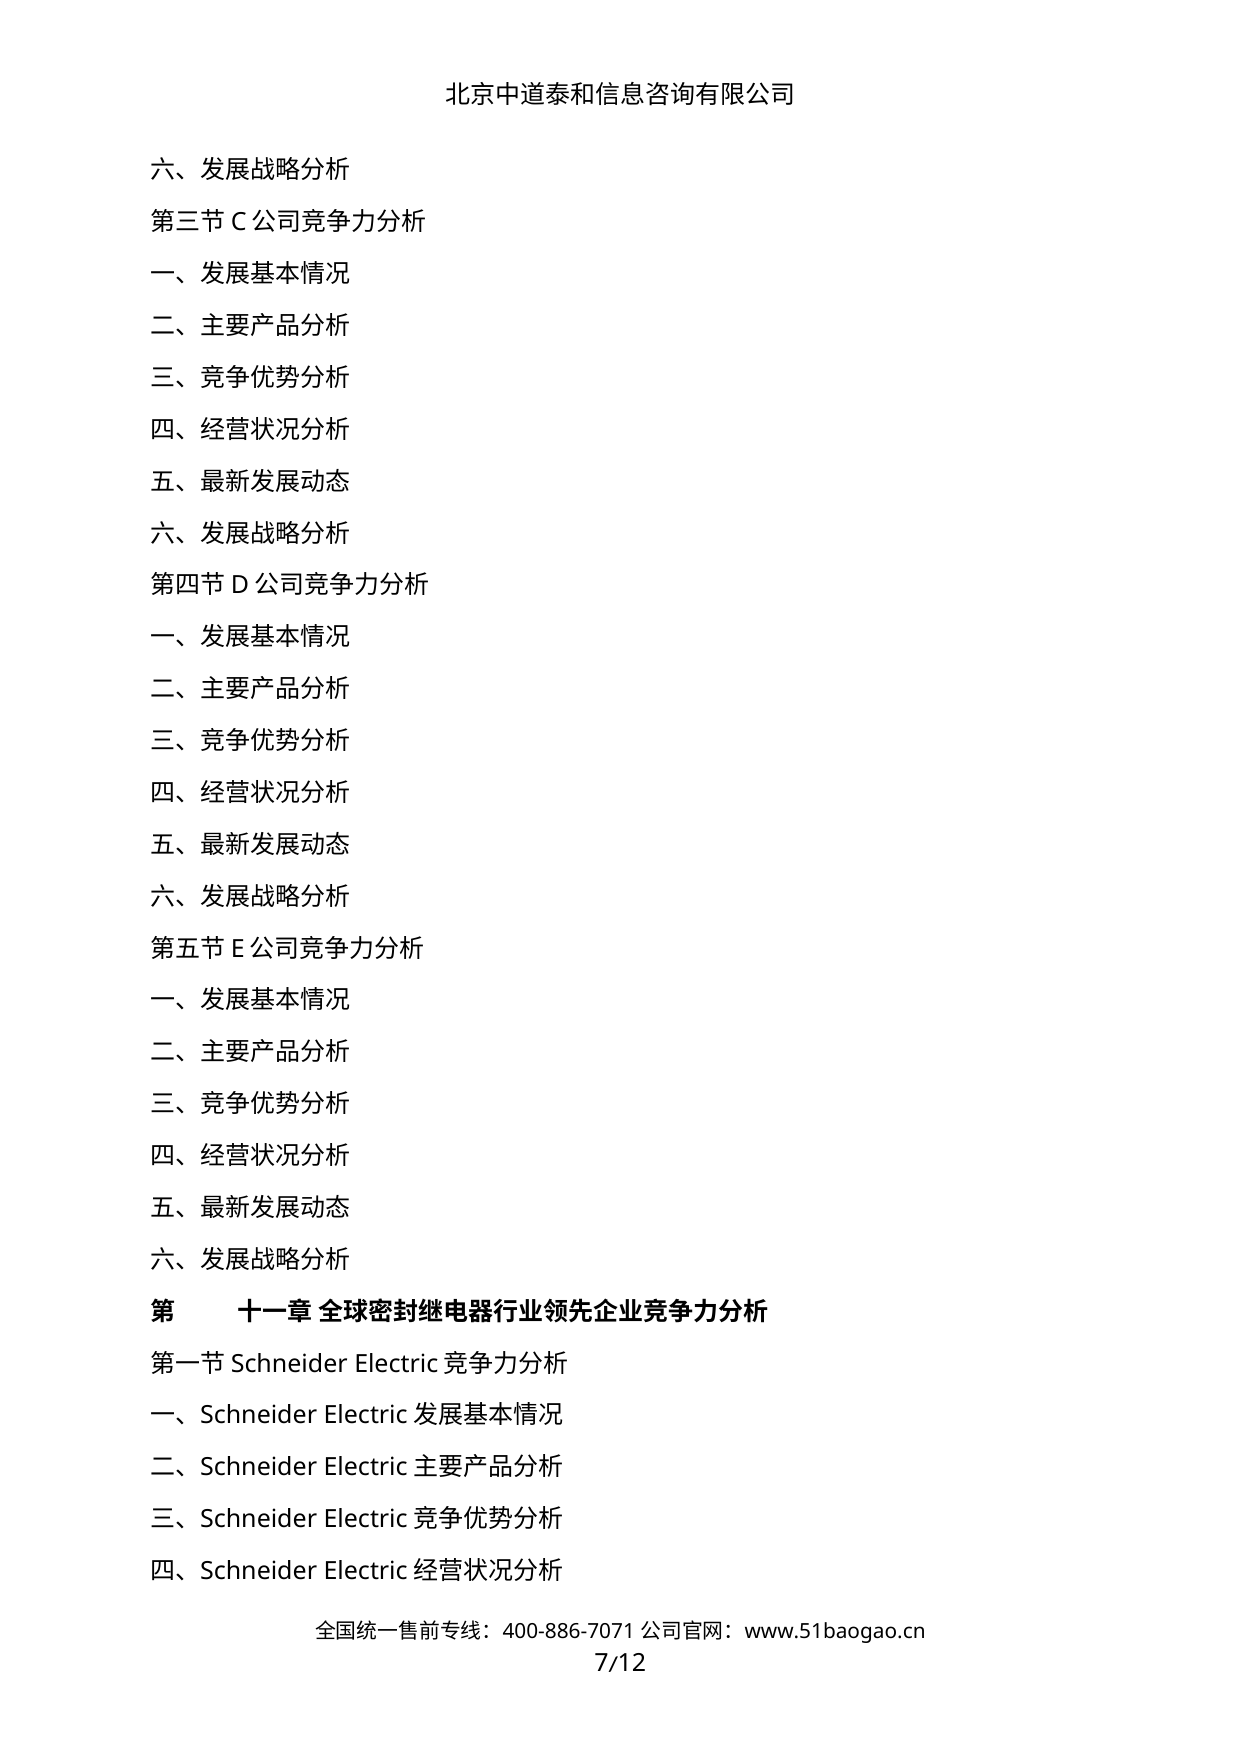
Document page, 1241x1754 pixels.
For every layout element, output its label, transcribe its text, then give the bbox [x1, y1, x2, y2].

text 四、经营状况分析 [150, 409, 1090, 446]
text 第四节 D公司竞争力分析 [150, 565, 1090, 601]
text 三、Schneider Electric竞争优势分析 [150, 1499, 1090, 1535]
text 六、发展战略分析 [150, 876, 1090, 912]
text 六、发展战略分析 [150, 513, 1090, 549]
text 二、Schneider Electric主要产品分析 [150, 1447, 1090, 1483]
text 一、发展基本情况 [150, 254, 1090, 290]
text 第一节 Schneider Electric竞争力分析 [150, 1343, 1090, 1379]
text 一、Schneider Electric发展基本情况 [150, 1395, 1090, 1431]
text 二、主要产品分析 [150, 1032, 1090, 1068]
text 一、发展基本情况 [150, 617, 1090, 653]
text 五、最新发展动态 [150, 461, 1090, 497]
text 二、主要产品分析 [150, 306, 1090, 342]
text 三、竞争优势分析 [150, 357, 1090, 394]
text 第 十一章 全球密封继电器行业领先企业竞争力分析 [150, 1291, 1090, 1327]
text 六、发展战略分析 [150, 1239, 1090, 1276]
text 四、经营状况分析 [150, 1136, 1090, 1172]
text 五、最新发展动态 [150, 824, 1090, 861]
text 三、竞争优势分析 [150, 721, 1090, 757]
text 六、发展战略分析 [150, 150, 1090, 186]
text 三、竞争优势分析 [150, 1084, 1090, 1120]
text 第五节 E公司竞争力分析 [150, 928, 1090, 964]
text 四、Schneider Electric经营状况分析 [150, 1551, 1090, 1587]
text 五、最新发展动态 [150, 1187, 1090, 1224]
text 四、经营状况分析 [150, 772, 1090, 809]
text 第三节 C公司竞争力分析 [150, 202, 1090, 238]
text 一、发展基本情况 [150, 980, 1090, 1016]
text 二、主要产品分析 [150, 669, 1090, 705]
